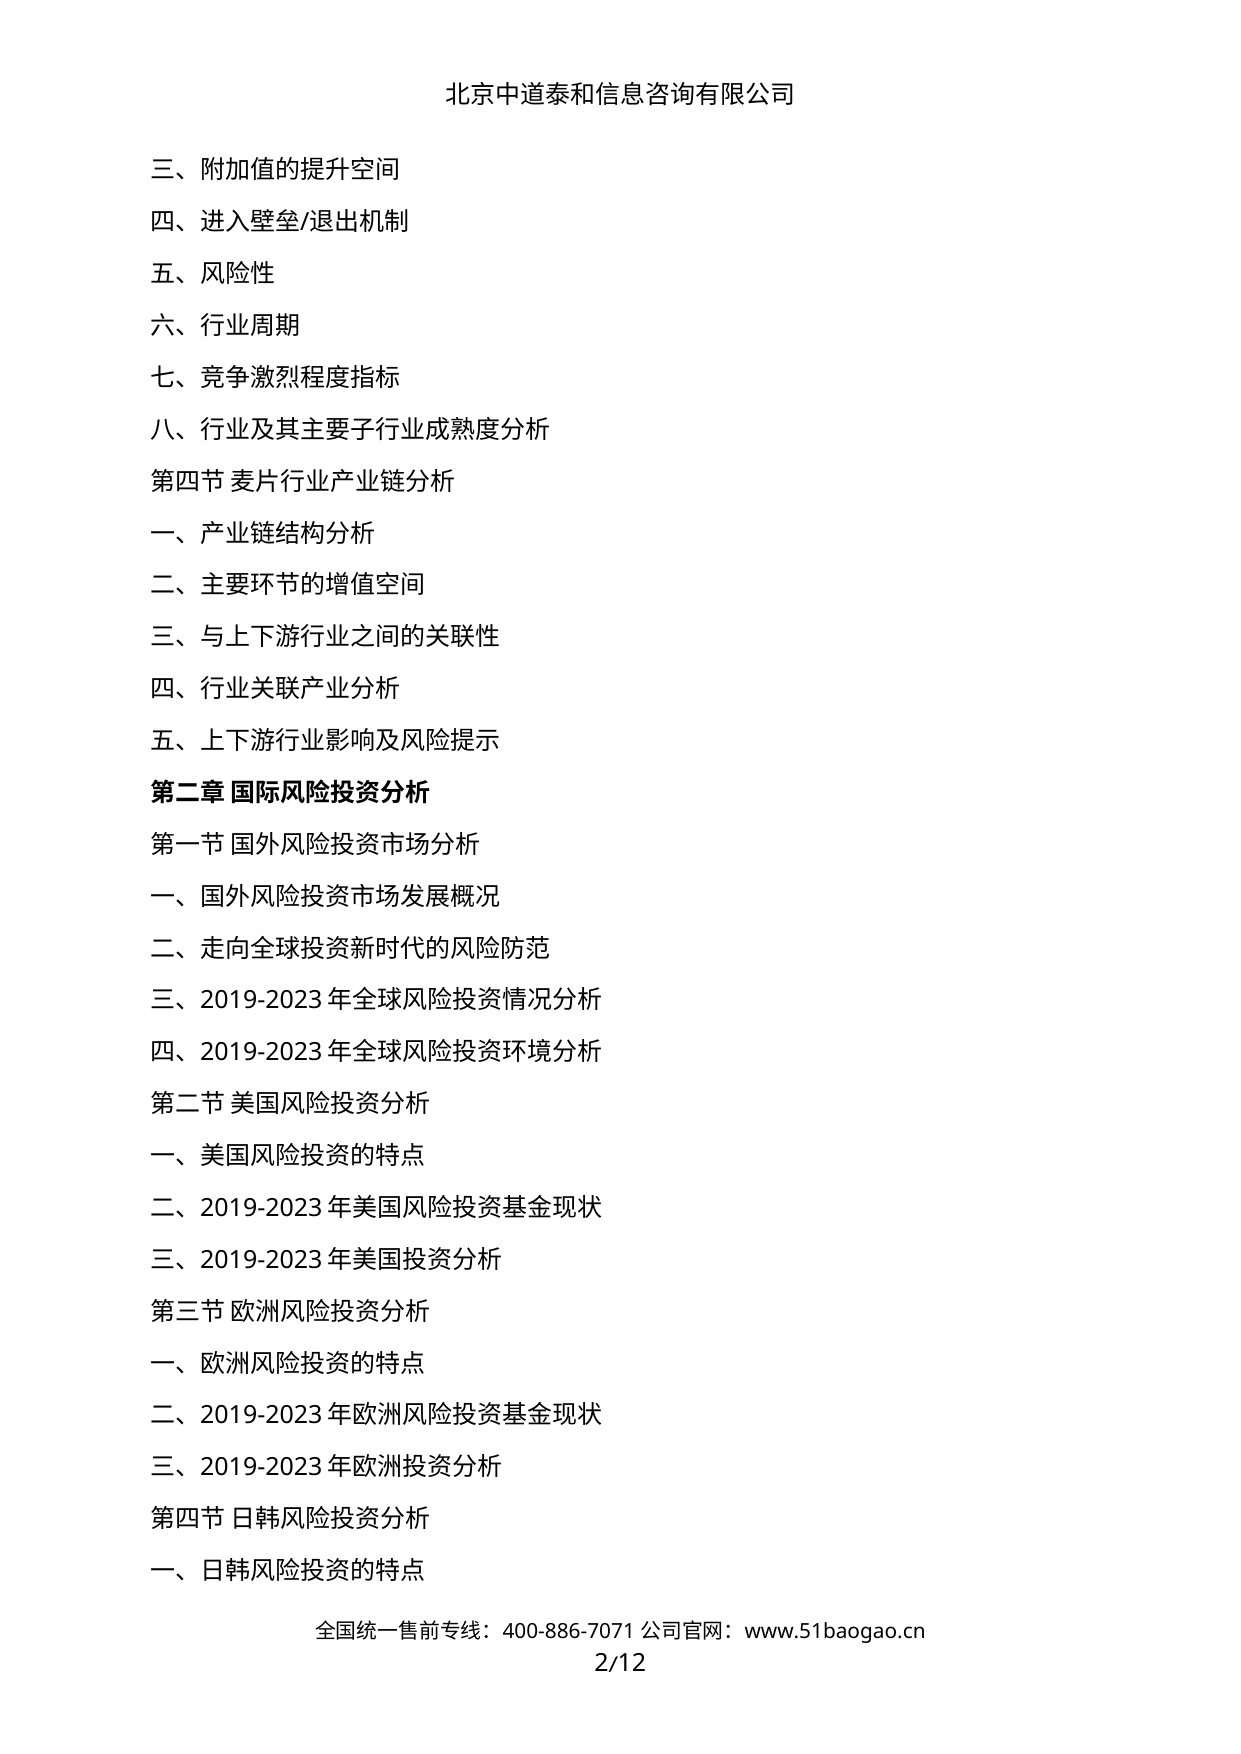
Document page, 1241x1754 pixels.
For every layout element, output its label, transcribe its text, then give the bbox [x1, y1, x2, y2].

text 三、2019-2023年全球风险投资情况分析 [150, 980, 1090, 1016]
text 五、风险性 [150, 254, 1090, 290]
text 八、行业及其主要子行业成熟度分析 [150, 409, 1090, 446]
text 三、2019-2023年欧洲投资分析 [150, 1447, 1090, 1483]
text 四、行业关联产业分析 [150, 669, 1090, 705]
text 二、主要环节的增值空间 [150, 565, 1090, 601]
text 一、产业链结构分析 [150, 513, 1090, 549]
text 七、竞争激烈程度指标 [150, 357, 1090, 394]
text 二、2019-2023年美国风险投资基金现状 [150, 1187, 1090, 1224]
text 三、与上下游行业之间的关联性 [150, 617, 1090, 653]
text 六、行业周期 [150, 306, 1090, 342]
text 五、上下游行业影响及风险提示 [150, 721, 1090, 757]
text 第三节 欧洲风险投资分析 [150, 1291, 1090, 1327]
text 三、附加值的提升空间 [150, 150, 1090, 186]
text 第二节 美国风险投资分析 [150, 1084, 1090, 1120]
text 一、欧洲风险投资的特点 [150, 1343, 1090, 1379]
text 第四节 日韩风险投资分析 [150, 1499, 1090, 1535]
text 一、国外风险投资市场发展概况 [150, 876, 1090, 912]
text 四、2019-2023年全球风险投资环境分析 [150, 1032, 1090, 1068]
text 一、日韩风险投资的特点 [150, 1551, 1090, 1587]
text 四、进入壁垒/退出机制 [150, 202, 1090, 238]
text 二、2019-2023年欧洲风险投资基金现状 [150, 1395, 1090, 1431]
text 第一节 国外风险投资市场分析 [150, 824, 1090, 861]
text 第二章 国际风险投资分析 [150, 772, 1090, 809]
text 一、美国风险投资的特点 [150, 1136, 1090, 1172]
text 三、2019-2023年美国投资分析 [150, 1239, 1090, 1276]
text 第四节 麦片行业产业链分析 [150, 461, 1090, 497]
text 二、走向全球投资新时代的风险防范 [150, 928, 1090, 964]
